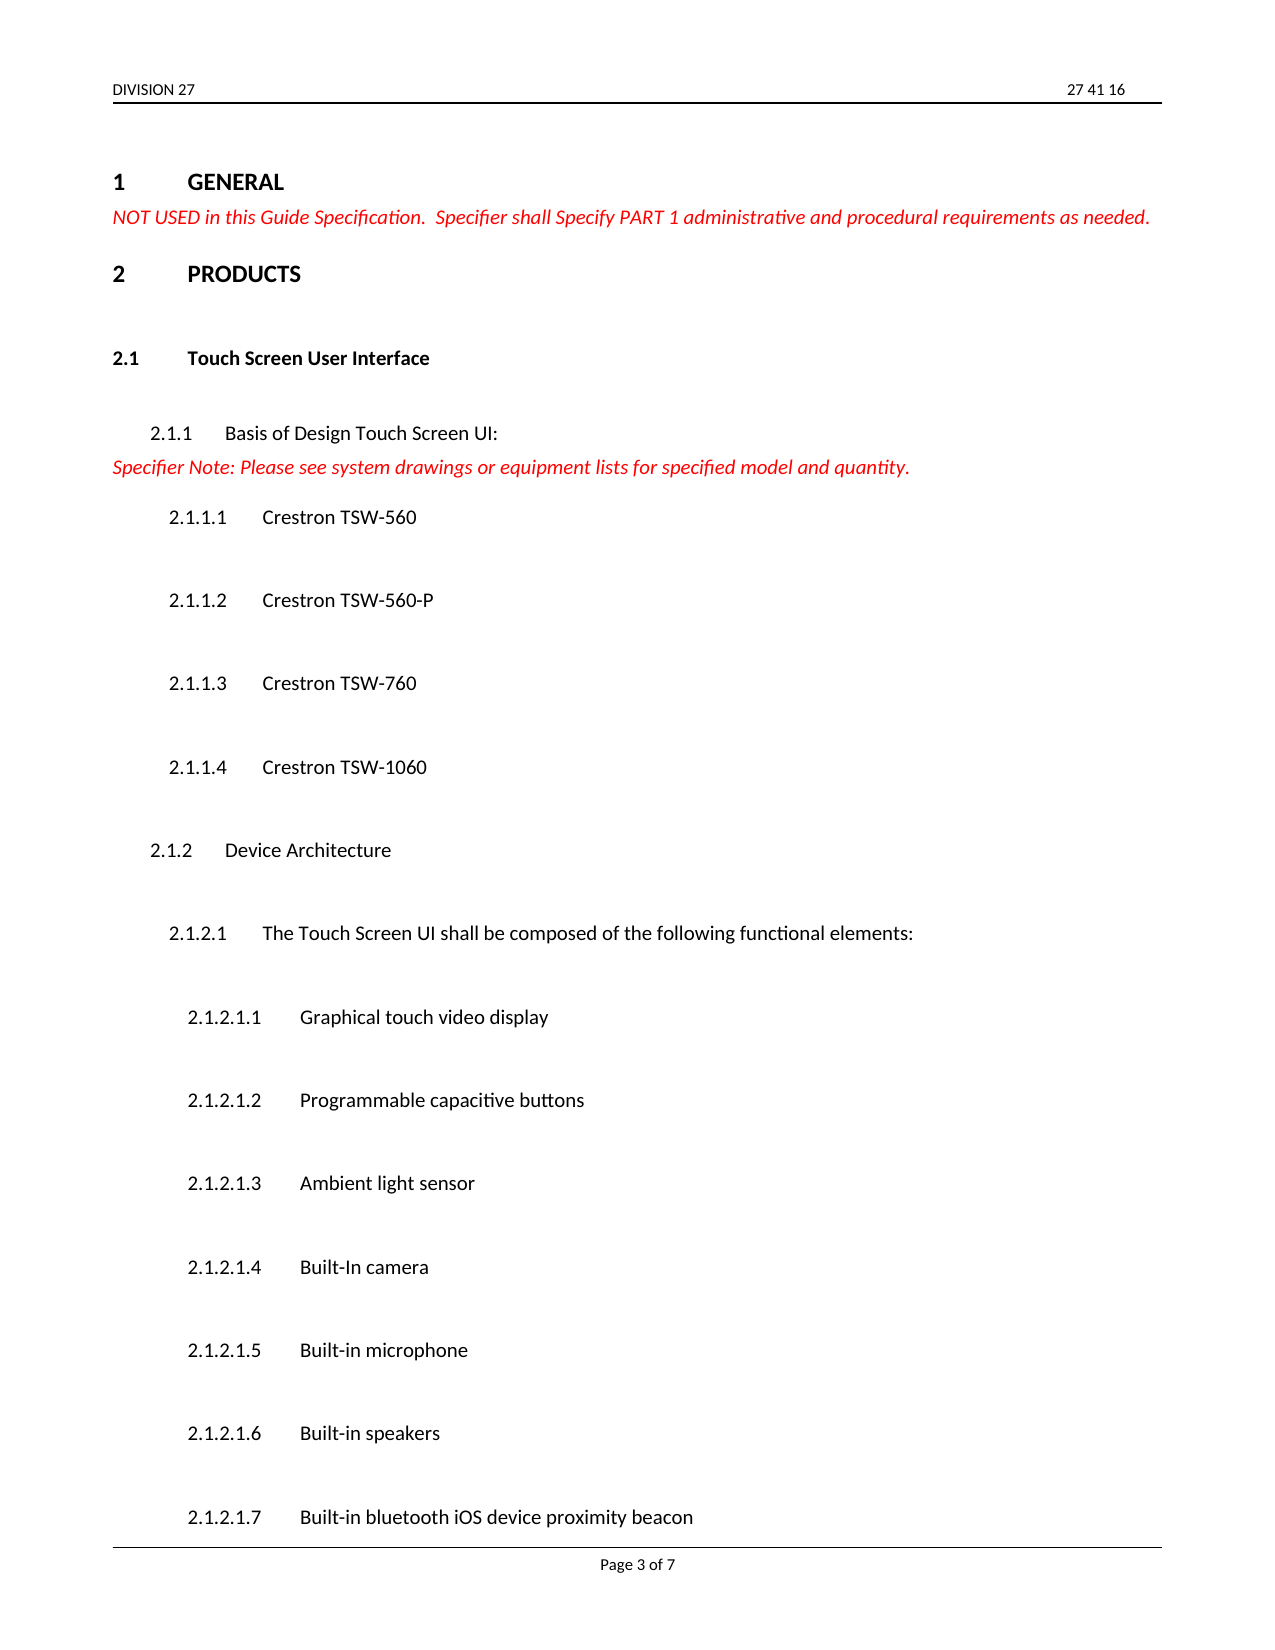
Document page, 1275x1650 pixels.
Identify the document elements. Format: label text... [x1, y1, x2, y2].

subtitle Crestron TSW-560 [169, 504, 1162, 529]
subtitle Graphical touch video display [187, 1004, 1162, 1029]
subtitle Touch Screen User Interface [112, 346, 1162, 371]
subtitle Crestron TSW-560-P [169, 587, 1162, 612]
subtitle Built-in microphone [187, 1337, 1162, 1362]
subtitle Device Architecture [150, 837, 1162, 862]
subtitle PRODUCTS [112, 262, 1162, 287]
subtitle Ambient light sensor [187, 1171, 1162, 1196]
subtitle GENERAL [112, 171, 1162, 196]
subtitle The Touch Screen UI shall be composed of the following functional elements: [169, 921, 1162, 946]
text Specifier Note: Please see system drawings or equipment lists for specified model and quantity. [112, 454, 1162, 479]
subtitle Crestron TSW-1060 [169, 754, 1162, 779]
subtitle Built-In camera [187, 1254, 1162, 1279]
subtitle Basis of Design Touch Screen UI: [150, 421, 1162, 446]
text NOT USED in this Guide Specification. Specifier shall Specify PART 1 administrative and procedural requirements as needed. [112, 204, 1162, 229]
subtitle Built-in bluetooth iOS device proximity beacon [187, 1504, 1162, 1529]
subtitle Built-in speakers [187, 1421, 1162, 1446]
subtitle Crestron TSW-760 [169, 671, 1162, 696]
subtitle Programmable capacitive buttons [187, 1087, 1162, 1112]
